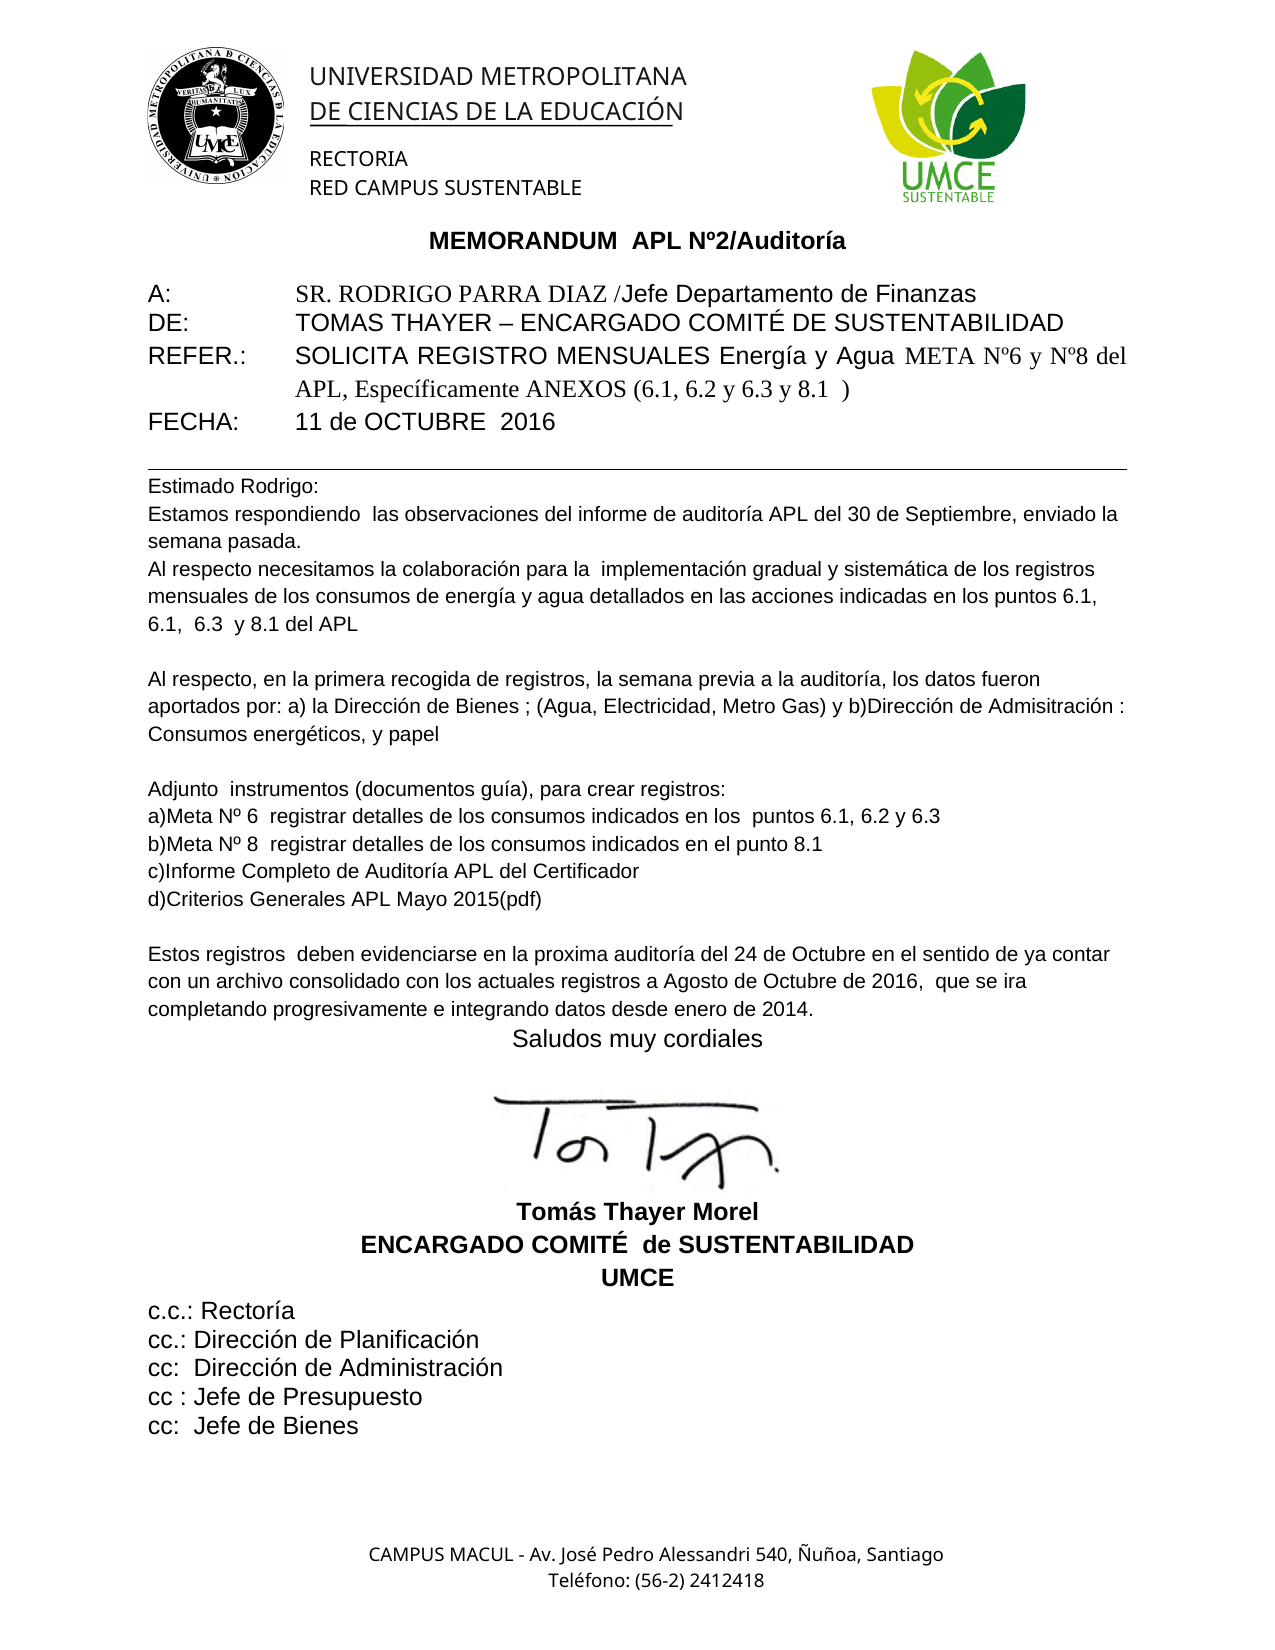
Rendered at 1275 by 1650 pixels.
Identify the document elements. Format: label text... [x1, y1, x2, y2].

text b)Meta Nº 8 registrar detalles de los consumos indicados en el punto 8.1 [148, 832, 1127, 856]
text MEMORANDUM APL Nº2/Auditoría [148, 226, 1127, 255]
text FECHA: 11 de OCTUBRE 2016 [148, 407, 1127, 436]
text c)Informe Completo de Auditoría APL del Certificador [148, 859, 1127, 883]
text DE: TOMAS THAYER – ENCARGADO COMITÉ DE SUSTENTABILIDAD [148, 308, 1127, 337]
text REFER.: SOLICITA REGISTRO MENSUALES Energía y Agua META Nº6 y Nº8 del APL, Específicamente ANEXOS (6.1, 6.2 y 6.3 y 8.1 ) [148, 341, 1127, 403]
text Estos registros deben evidenciarse en la proxima auditoría del 24 de Octubre en el sentido de ya contar con un archivo consolidado con los actuales registros a Agosto de Octubre de 2016, que se ira completando progresivamente e integrando datos desde enero de 2014. [148, 942, 1127, 1021]
text Saludos muy cordiales [148, 1024, 1127, 1193]
text d)Criterios Generales APL Mayo 2015(pdf) [148, 887, 1127, 911]
text Tomás Thayer Morel ENCARGADO COMITÉ de SUSTENTABILIDAD UMCE [148, 1197, 1127, 1292]
text A: SR. RODRIGO PARRA DIAZ /Jefe Departamento de Finanzas [148, 279, 1127, 308]
picture [489, 1089, 786, 1194]
text c.c.: Rectoría cc.: Dirección de Planificación cc: Dirección de Administración cc : Jefe de Presupuesto cc: Jefe de Bienes [148, 1296, 1127, 1440]
text Adjunto instrumentos (documentos guía), para crear registros: a)Meta Nº 6 registrar detalles de los consumos indicados en los puntos 6.1, 6.2 y 6.3 [148, 777, 1127, 828]
text Estamos respondiendo las observaciones del informe de auditoría APL del 30 de Septiembre, enviado la semana pasada. Al respecto necesitamos la colaboración para la implementación gradual y sistemática de los registros mensuales de los consumos de energía y agua detallados en las acciones indicadas en los puntos 6.1, 6.1, 6.3 y 8.1 del APL [148, 502, 1127, 636]
picture [871, 47, 1026, 203]
text Al respecto, en la primera recogida de registros, la semana previa a la auditoría, los datos fueron aportados por: a) la Dirección de Bienes ; (Agua, Electricidad, Metro Gas) y b)Dirección de Admisitración : Consumos energéticos, y papel [148, 667, 1127, 746]
picture [147, 47, 284, 184]
text Estimado Rodrigo: [148, 474, 1127, 498]
